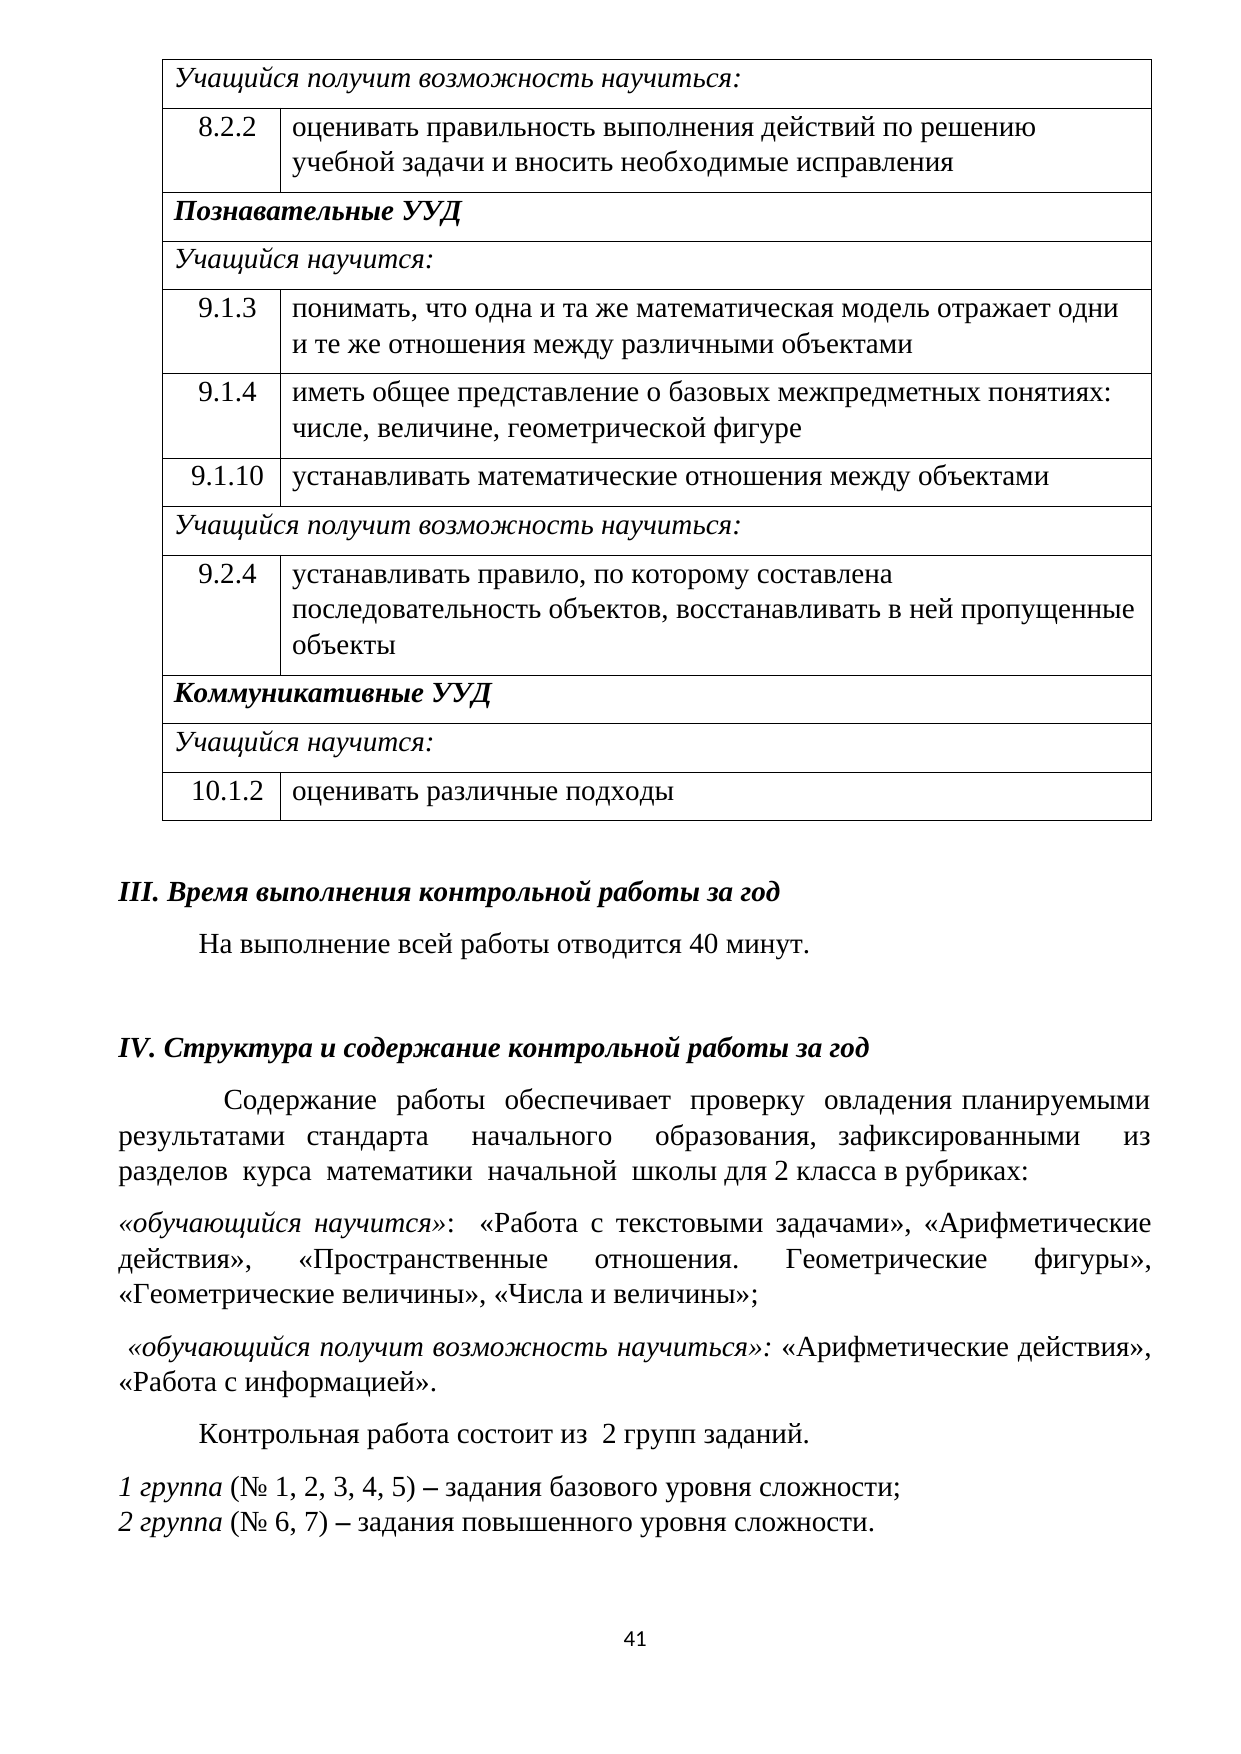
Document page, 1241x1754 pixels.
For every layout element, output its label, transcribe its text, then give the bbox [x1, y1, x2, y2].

table_cell Учащийся научится: [163, 724, 1151, 772]
text «обучающийся научится»: «Работа с текстовыми задачами», «Арифметические действия», «Пространственные отношения. Геометрические фигуры», «Геометрические величины», «Числа и величины»; [118, 1206, 1152, 1310]
text 1 группа (№ 1, 2, 3, 4, 5) – задания базового уровня сложности; 2 группа (№ 6, 7) – задания повышенного уровня сложности. [118, 1469, 1152, 1538]
table_cell 9.2.4 [163, 556, 280, 674]
table_cell Коммуникативные УУД [163, 676, 1151, 723]
text «обучающийся получит возможность научиться»: «Арифметические действия», «Работа с информацией». [118, 1329, 1152, 1398]
table_cell Познавательные УУД [163, 193, 1151, 241]
table_cell 9.1.10 [163, 459, 280, 506]
table_cell иметь общее представление о базовых межпредметных понятиях: числе, величине, геометрической фигуре [281, 374, 1151, 457]
table_cell 9.1.4 [163, 374, 280, 457]
table_cell понимать, что одна и та же математическая модель отражает одни и те же отношения между различными объектами [281, 290, 1151, 373]
table_cell устанавливать математические отношения между объектами [281, 459, 1151, 506]
table_cell Учащийся научится: [163, 242, 1151, 289]
table_cell 8.2.2 [163, 109, 280, 192]
text Контрольная работа состоит из 2 групп заданий. [118, 1417, 1152, 1450]
table_cell 10.1.2 [163, 773, 280, 820]
text IV. Структура и содержание контрольной работы за год [118, 1030, 1152, 1064]
text III. Время выполнения контрольной работы за год [118, 874, 1152, 907]
text Содержание работы обеспечивает проверку овладения планируемыми результатами стандарта начального образования, зафиксированными из разделов курса математики начальной школы для 2 класса в рубриках: [118, 1082, 1152, 1187]
table_cell оценивать различные подходы [281, 773, 1151, 820]
table_cell устанавливать правило, по которому составлена последовательность объектов, восстанавливать в ней пропущенные объекты [281, 556, 1151, 674]
table_cell Учащийся получит возможность научиться: [163, 60, 1151, 108]
table_cell Учащийся получит возможность научиться: [163, 507, 1151, 555]
table_cell 9.1.3 [163, 290, 280, 373]
table_cell оценивать правильность выполнения действий по решению учебной задачи и вносить необходимые исправления [281, 109, 1151, 192]
text На выполнение всей работы отводится 40 минут. [118, 926, 1152, 959]
